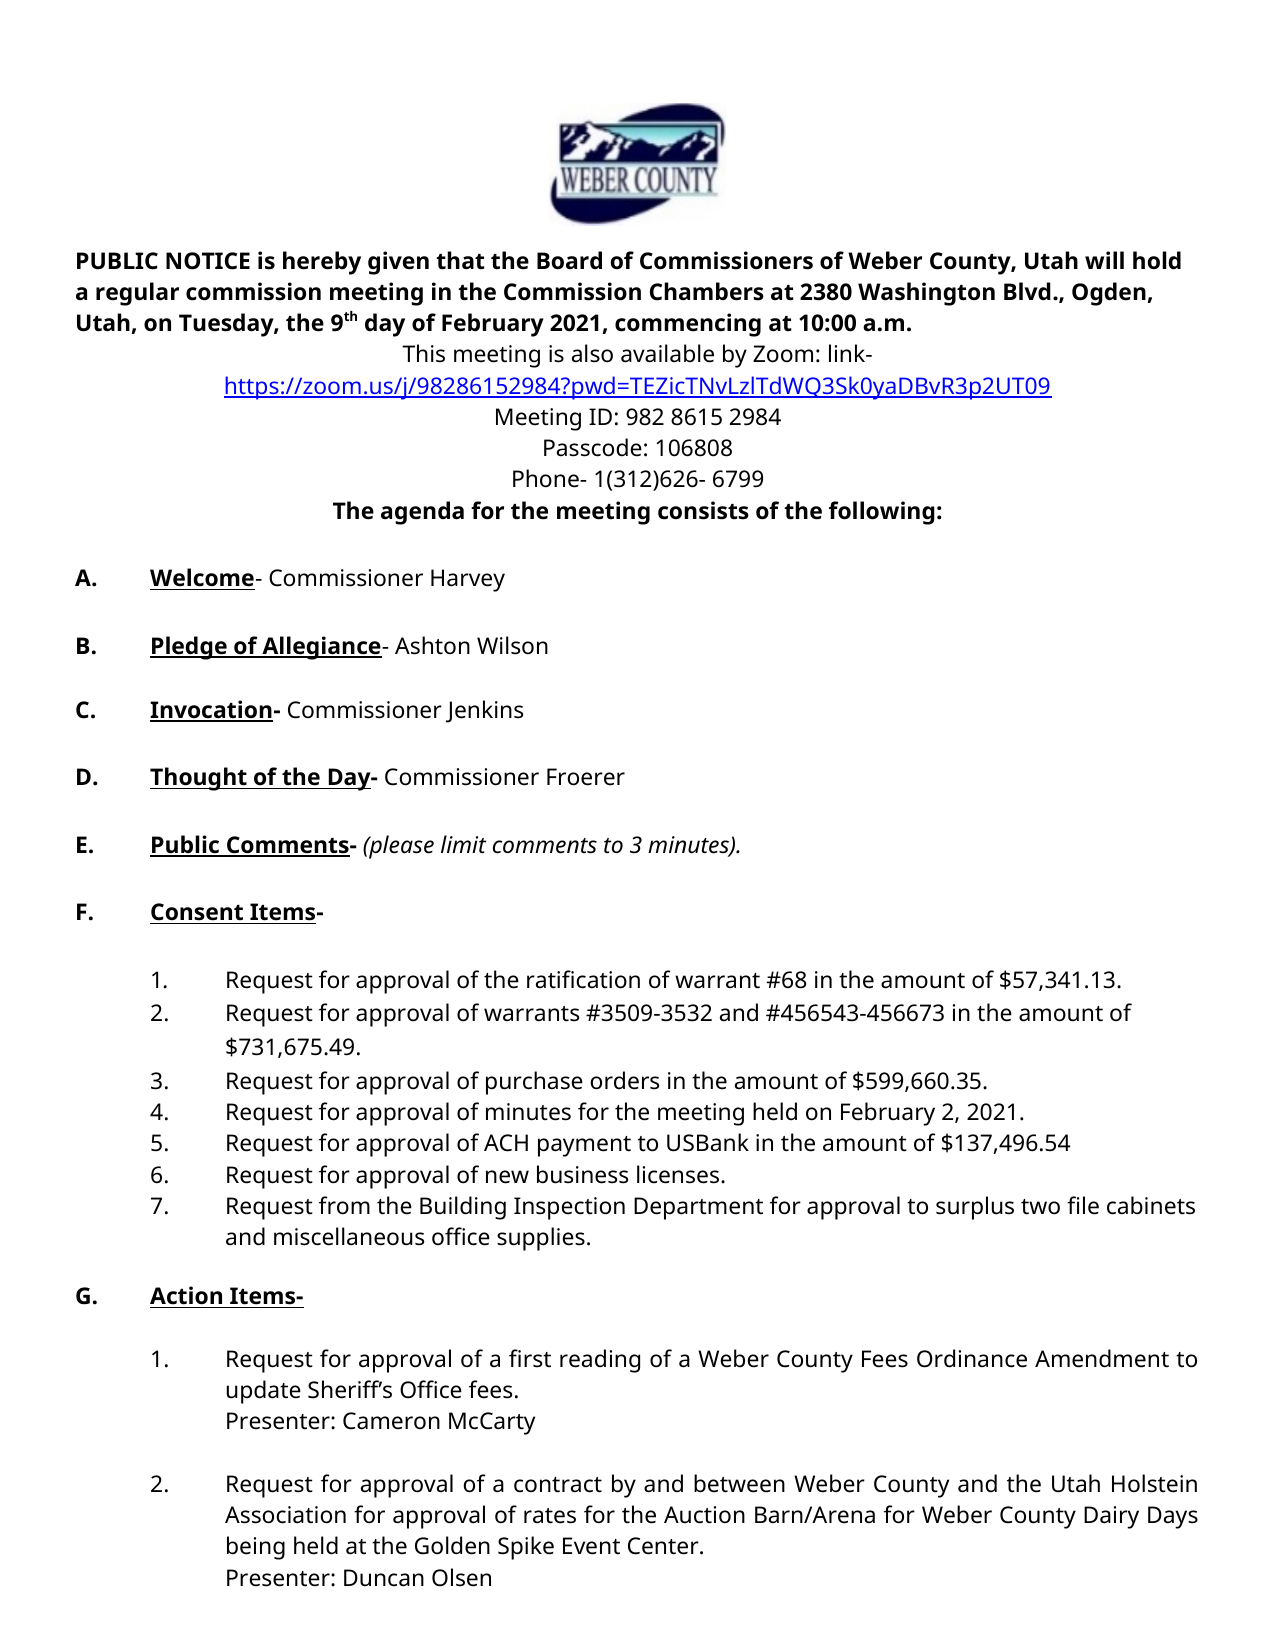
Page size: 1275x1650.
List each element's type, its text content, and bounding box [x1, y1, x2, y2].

text Presenter: Duncan Olsen [150, 1562, 1200, 1593]
text Phone- 1(312)626- 6799 [75, 463, 1200, 494]
text 6. Request for approval of new business licenses. [150, 1158, 1200, 1190]
text 5. Request for approval of ACH payment to USBank in the amount of $137,496.54 [150, 1127, 1200, 1158]
text B. Pledge of Allegiance- Ashton Wilson [75, 629, 1200, 661]
text 3. Request for approval of purchase orders in the amount of $599,660.35. [150, 1065, 1200, 1096]
text https://zoom.us/j/98286152984?pwd=TEZicTNvLzlTdWQ3Sk0yaDBvR3p2UT09 [75, 369, 1200, 401]
text Presenter: Cameron McCarty [150, 1405, 1200, 1437]
text 7. Request from the Building Inspection Department for approval to surplus two file cabinets and miscellaneous office supplies. [150, 1190, 1200, 1252]
text E. Public Comments- (please limit comments to 3 minutes). [75, 828, 1200, 860]
list Welcome- Commissioner Harvey [75, 562, 1200, 593]
text G. Action Items- [75, 1280, 1200, 1312]
text 2. Request for approval of warrants #3509-3532 and #456543-456673 in the amount of $731,675.49. [150, 997, 1200, 1062]
text D. Thought of the Day- Commissioner Froerer [75, 761, 1200, 792]
text C. Invocation- Commissioner Jenkins [75, 693, 1200, 725]
text PUBLIC NOTICE is hereby given that the Board of Commissioners of Weber County, Utah will hold a regular commission meeting in the Commission Chambers at 2380 Washington Blvd., Ogden, Utah, on Tuesday, the 9th day of February 2021, commencing at 10:00 a.m. [75, 244, 1200, 338]
text 1. Request for approval of a first reading of a Weber County Fees Ordinance Amendment to update Sheriff’s Office fees. [150, 1343, 1200, 1405]
text Passcode: 106808 [75, 432, 1200, 463]
text Meeting ID: 982 8615 2984 [75, 401, 1200, 432]
text F. Consent Items- [75, 896, 1200, 927]
text 2. Request for approval of a contract by and between Weber County and the Utah Holstein Association for approval of rates for the Auction Barn/Arena for Weber County Dairy Days being held at the Golden Spike Event Center. [150, 1468, 1200, 1562]
text This meeting is also available by Zoom: link- [75, 338, 1200, 369]
picture [548, 103, 727, 226]
text The agenda for the meeting consists of the following: [75, 494, 1200, 526]
text 1. Request for approval of the ratification of warrant #68 in the amount of $57,341.13. [150, 963, 1200, 995]
text 4. Request for approval of minutes for the meeting held on February 2, 2021. [150, 1096, 1200, 1127]
